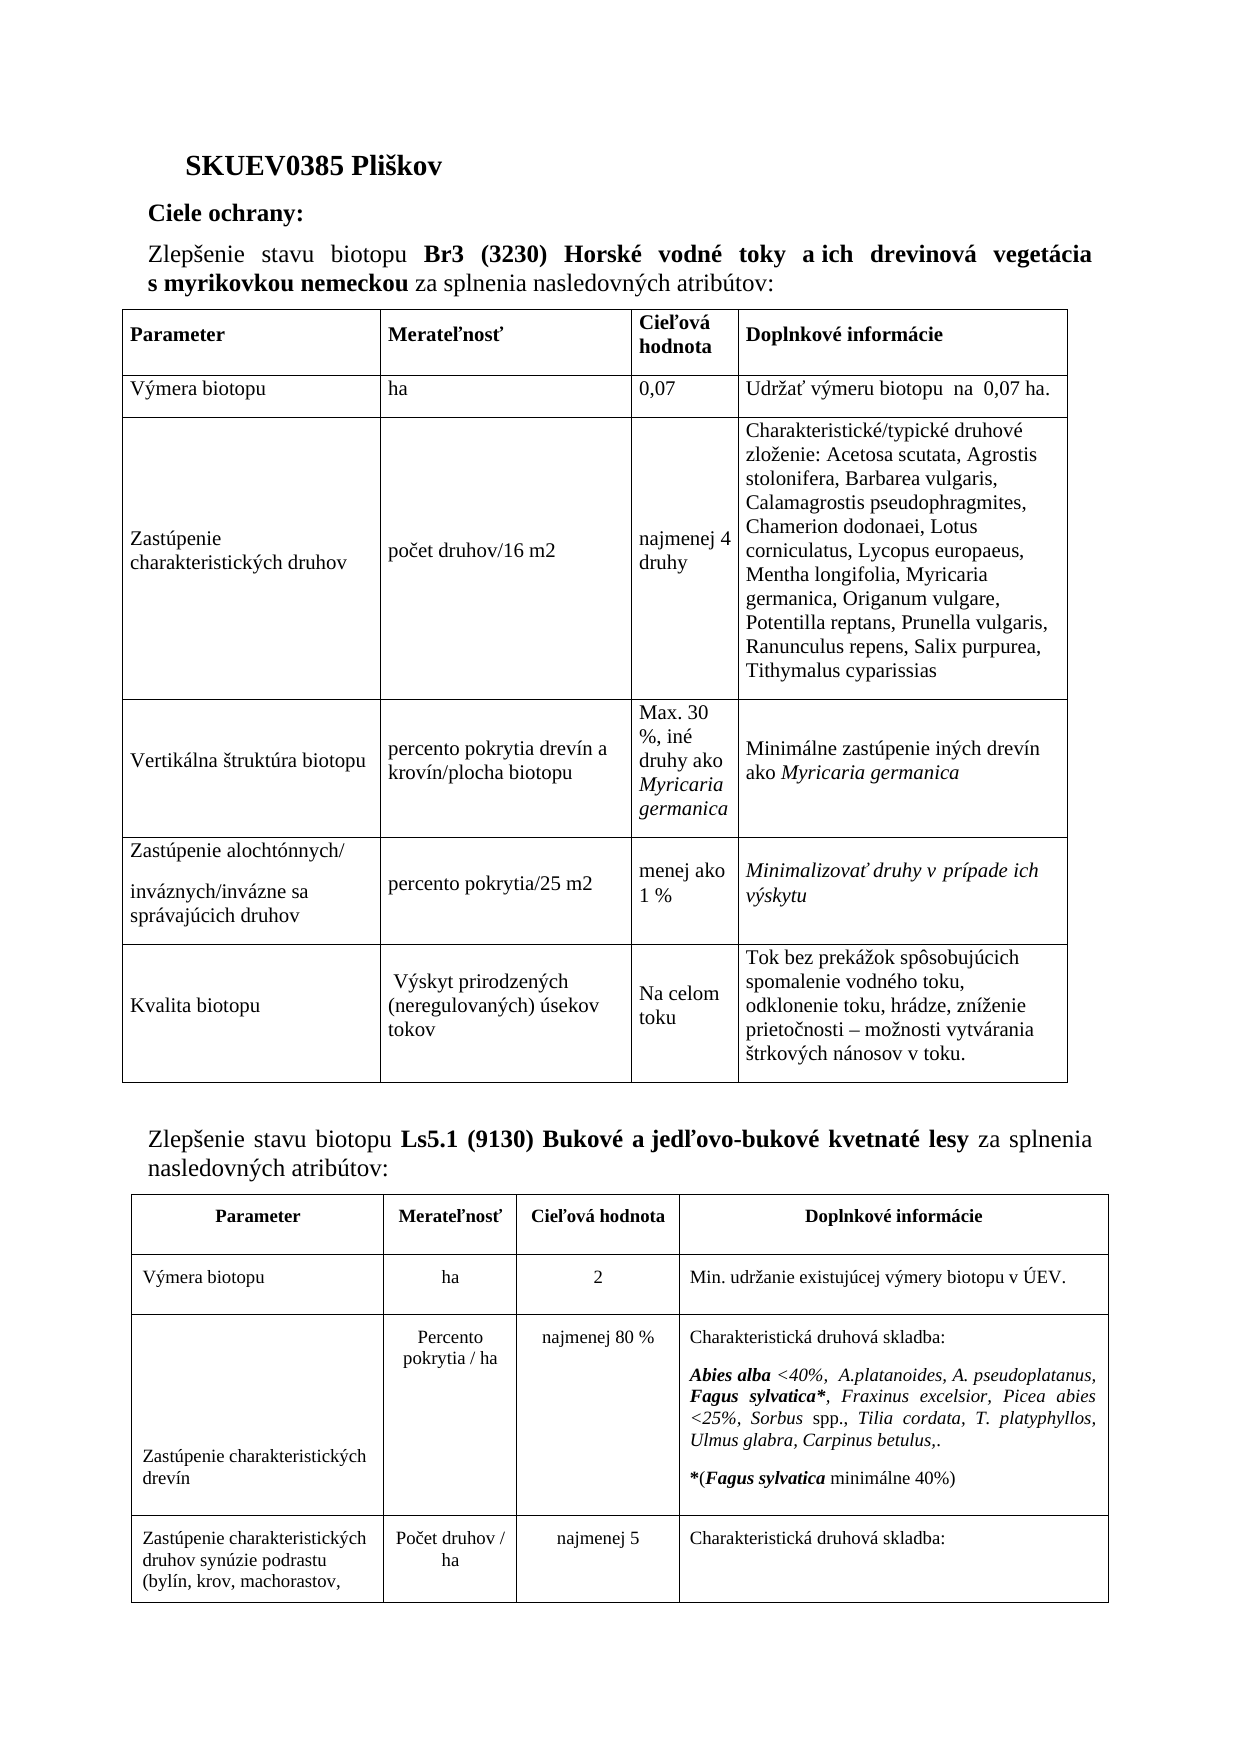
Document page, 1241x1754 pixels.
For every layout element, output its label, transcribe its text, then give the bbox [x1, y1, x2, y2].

table_cell počet druhov/16 m2 [381, 418, 631, 699]
table_cell najmenej 80 % [517, 1315, 679, 1515]
table_header Cieľová hodnota [517, 1195, 679, 1254]
table_cell Výmera biotopu [132, 1255, 383, 1314]
text Ciele ochrany: [148, 198, 1093, 227]
table_cell Udržať výmeru biotopu na 0,07 ha. [739, 376, 1067, 417]
table_cell Výskyt prirodzených (neregulovaných) úsekov tokov [381, 945, 631, 1082]
table_cell Max. 30 %, iné druhy ako Myricaria germanica [632, 700, 738, 837]
table_cell menej ako 1 % [632, 838, 738, 944]
table_cell 0,07 [632, 376, 738, 417]
table_header Merateľnosť [381, 310, 631, 375]
table_header Parameter [132, 1195, 383, 1254]
table_cell Kvalita biotopu [123, 945, 380, 1082]
table_cell percento pokrytia/25 m2 [381, 838, 631, 944]
table_header Doplnkové informácie [680, 1195, 1108, 1254]
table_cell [680, 1516, 1108, 1602]
table_cell percento pokrytia drevín a krovín/plocha biotopu [381, 700, 631, 837]
table_cell Charakteristická druhová skladba: Abies alba <40%, A.platanoides, A. pseudoplatanus, Fagus sylvatica*, Fraxinus excelsior, Picea abies <25%, Sorbus spp., Tilia cordata, T. platyphyllos, Ulmus glabra, Carpinus betulus,. *(Fagus sylvatica minimálne 40%) [680, 1315, 1108, 1515]
table_header Parameter [123, 310, 380, 375]
table_cell Min. udržanie existujúcej výmery biotopu v ÚEV. [680, 1255, 1108, 1314]
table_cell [132, 1516, 383, 1602]
table_header Merateľnosť [384, 1195, 516, 1254]
table_cell Zastúpenie charakteristických drevín [132, 1315, 383, 1515]
table_cell Charakteristické/typické druhové zloženie: Acetosa scutata, Agrostis stolonifera, Barbarea vulgaris, Calamagrostis pseudophragmites, Chamerion dodonaei, Lotus corniculatus, Lycopus europaeus, Mentha longifolia, Myricaria germanica, Origanum vulgare, Potentilla reptans, Prunella vulgaris, Ranunculus repens, Salix purpurea, Tithymalus cyparissias [739, 418, 1067, 699]
table_cell Tok bez prekážok spôsobujúcich spomalenie vodného toku, odklonenie toku, hrádze, zníženie prietočnosti – možnosti vytvárania štrkových nánosov v toku. [739, 945, 1067, 1082]
table_cell Minimálne zastúpenie iných drevín ako Myricaria germanica [739, 700, 1067, 837]
text Zlepšenie stavu biotopu Br3 (3230) Horské vodné toky a ich drevinová vegetácia s myrikovkou nemeckou za splnenia nasledovných atribútov: [774, 239, 1093, 297]
table_cell Minimalizovať druhy v prípade ich výskytu [739, 838, 1067, 944]
table_cell ha [384, 1255, 516, 1314]
table_cell Zastúpenie charakteristických druhov [123, 418, 380, 699]
text SKUEV0385 Pliškov [185, 148, 1093, 181]
table_cell Zastúpenie alochtónnych/ inváznych/invázne sa správajúcich druhov [123, 838, 380, 944]
table_header Doplnkové informácie [739, 310, 1067, 375]
table_cell Na celom toku [632, 945, 738, 1082]
table_cell Počet druhov / ha [384, 1516, 516, 1602]
table_cell 2 [517, 1255, 679, 1314]
table_cell najmenej 4 druhy [632, 418, 738, 699]
table_cell ha [381, 376, 631, 417]
table_header Cieľová hodnota [632, 310, 738, 375]
table_cell Výmera biotopu [123, 376, 380, 417]
text Zlepšenie stavu biotopu Ls5.1 (9130) Bukové a jedľovo-bukové kvetnaté lesy za splnenia nasledovných atribútov: [148, 1124, 1093, 1181]
table_cell najmenej 5 [517, 1516, 679, 1602]
text Zlepšenie stavu biotopu Br3 (3230) Horské vodné toky a ich drevinová vegetácia s myrikovkou nemeckou za splnenia nasledovných atribútov: [148, 239, 767, 297]
table_cell Percento pokrytia / ha [384, 1315, 516, 1515]
table_cell Vertikálna štruktúra biotopu [123, 700, 380, 837]
